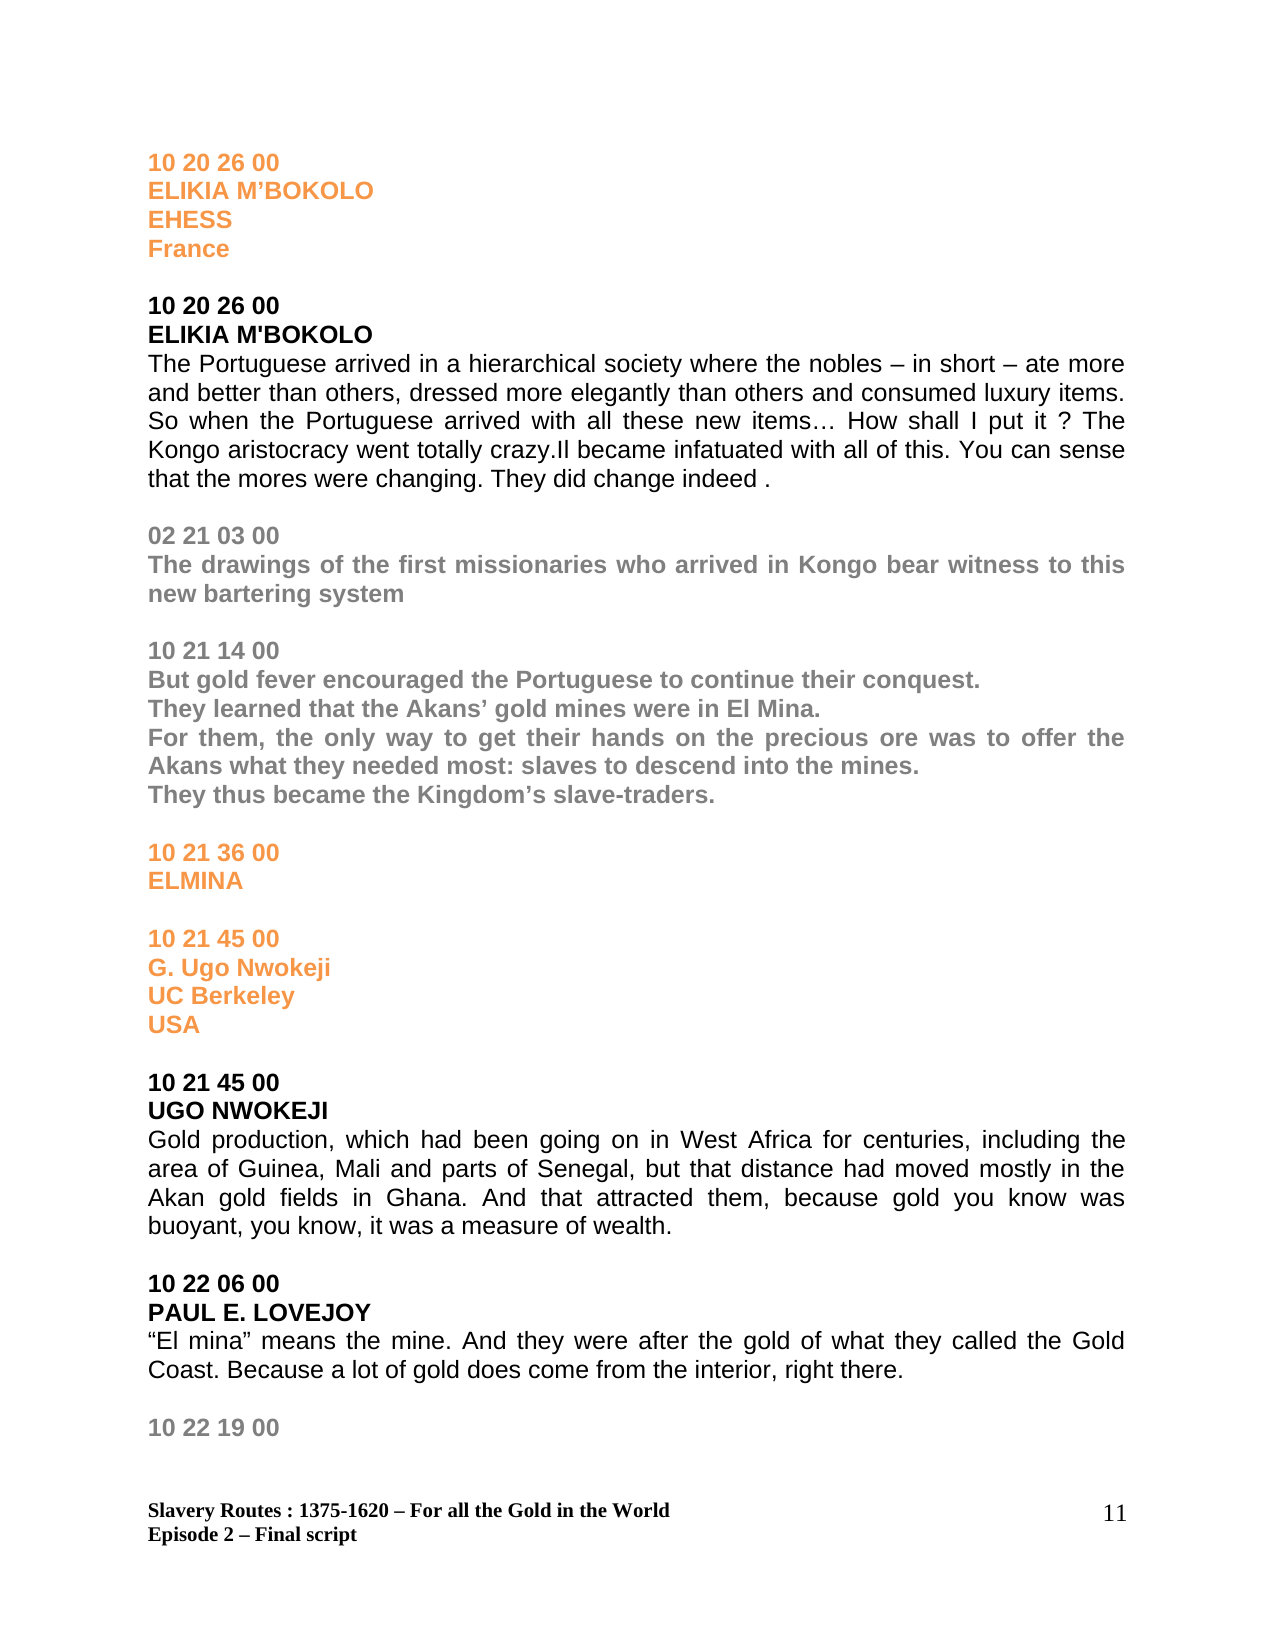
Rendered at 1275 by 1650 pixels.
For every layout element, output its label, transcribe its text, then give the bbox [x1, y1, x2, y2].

text UGO NWOKEJI [148, 1096, 1127, 1125]
text ELIKIA M'BOKOLO [148, 320, 1127, 349]
text 10 21 14 00 [148, 636, 1127, 665]
text ELMINA [148, 866, 1127, 895]
text They learned that the Akans’ gold mines were in El Mina. [148, 694, 1127, 723]
text “El mina” means the mine. And they were after the gold of what they called the Gold Coast. Because a lot of gold does come from the interior, right there. [148, 1326, 1127, 1384]
text PAUL E. LOVEJOY [148, 1298, 1127, 1326]
text 10 20 26 00 [148, 291, 1127, 320]
text France [148, 234, 1127, 263]
text 10 21 36 00 [148, 838, 1127, 866]
text The drawings of the first missionaries who arrived in Kongo bear witness to this new bartering system [148, 550, 1127, 608]
text 10 22 19 00 [148, 1413, 1127, 1441]
text Gold production, which had been going on in West Africa for centuries, including the area of Guinea, Mali and parts of Senegal, but that distance had moved mostly in the Akan gold fields in Ghana. And that attracted them, because gold you know was buoyant, you know, it was a measure of wealth. [148, 1125, 1127, 1240]
text EHESS [148, 205, 1127, 234]
text 10 21 45 00 [148, 924, 1127, 953]
text They thus became the Kingdom’s slave-traders. [148, 780, 1127, 809]
text 10 21 45 00 [148, 1068, 1127, 1096]
text USA [148, 1010, 1127, 1039]
text 10 22 06 00 [148, 1269, 1127, 1298]
text UC Berkeley [148, 981, 1127, 1010]
text G. Ugo Nwokeji [148, 953, 1127, 981]
text ELIKIA M’BOKOLO [148, 176, 1127, 205]
text For them, the only way to get their hands on the precious ore was to offer the Akans what they needed most: slaves to descend into the mines. [148, 723, 1127, 780]
text The Portuguese arrived in a hierarchical society where the nobles – in short – ate more and better than others, dressed more elegantly than others and consumed luxury items. So when the Portuguese arrived with all these new items… How shall I put it ? The Kongo aristocracy went totally crazy.Il became infatuated with all of this. You can sense that the mores were changing. They did change indeed . [148, 349, 1127, 493]
text 10 20 26 00 [148, 148, 1127, 176]
text 02 21 03 00 [148, 521, 1127, 550]
text But gold fever encouraged the Portuguese to continue their conquest. [148, 665, 1127, 694]
